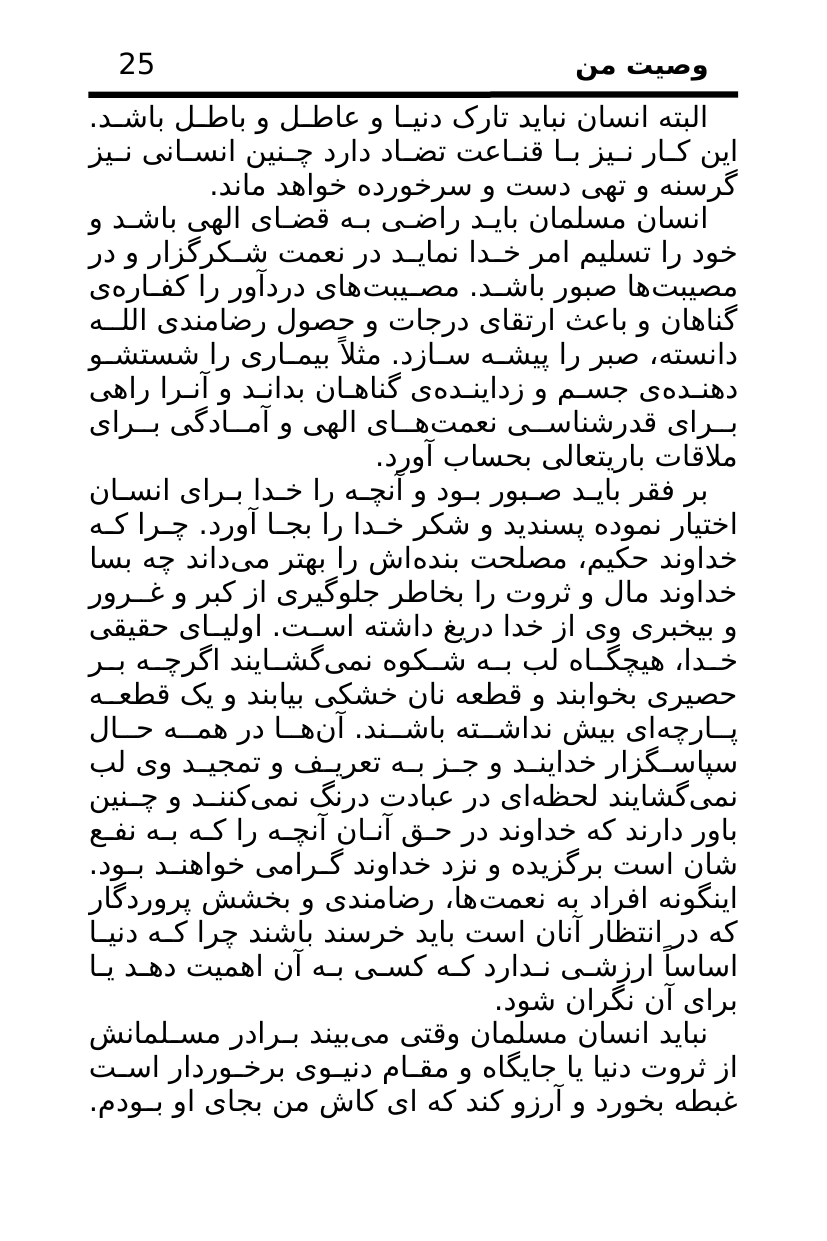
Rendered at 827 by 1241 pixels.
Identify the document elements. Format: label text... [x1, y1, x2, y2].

text بر فقر باید صبور بود و آنچه را خدا برای انسان اختیار نموده پسندید و شکر خدا را بجا آورد. چرا که خداوند حکیم، مصلحت بنده‌اش را بهتر می‌داند چه بسا خداوند مال و ثروت را بخاطر جلوگیری از کبر و غرور و بیخبری وی از خدا دریغ داشته است. اولیای حقیقی خدا، هیچگاه لب به شکوه نمی‌گشایند اگرچه بر حصیری بخوابند و قطعه نان خشکی بیابند و یک قطعه پارچه‌ای بیش نداشته باشند. آن‌ها در همه حال سپاسگزار خدایند و جز به تعریف و تمجید وی لب نمی‌گشایند لحظه‌ای در عبادت درنگ نمی‌کنند و چنین باور دارند که خداوند در حق آنان آنچه را که به نفع شان است برگزیده و نزد خداوند گرامی خواهند بود. اینگونه افراد به نعمت‌ها، رضامندی و بخشش پروردگار که در انتظار آنان است باید خرسند باشند چرا که دنیا اساساً ارزشی ندارد که کسی به آن اهمیت دهد یا برای آن نگران شود. [89, 473, 738, 1017]
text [89, 1017, 738, 1119]
text انسان مسلمان باید راضی به قضای الهی باشد و خود را تسلیم امر خدا نماید در نعمت شکرگزار و در مصیبت‌ها صبور باشد. مصیبت‌های دردآور را کفاره‌ی گناهان و باعث ارتقای درجات و حصول رضامندی الله دانسته، صبر را پیشه سازد. مثلاً بیماری را شستشو دهنده‌ی جسم و زداینده‌ی گناهان بداند و آنرا راهی برای قدرشناسی نعمت‌های الهی و آمادگی برای ملاقات باریتعالی بحساب آورد. [89, 202, 738, 473]
text البته انسان نباید تارک دنیا و عاطل و باطل باشد. این کار نیز با قناعت تضاد دارد چنین انسانی نیز گرسنه و تهی دست و سرخورده خواهد ماند. [89, 100, 738, 202]
